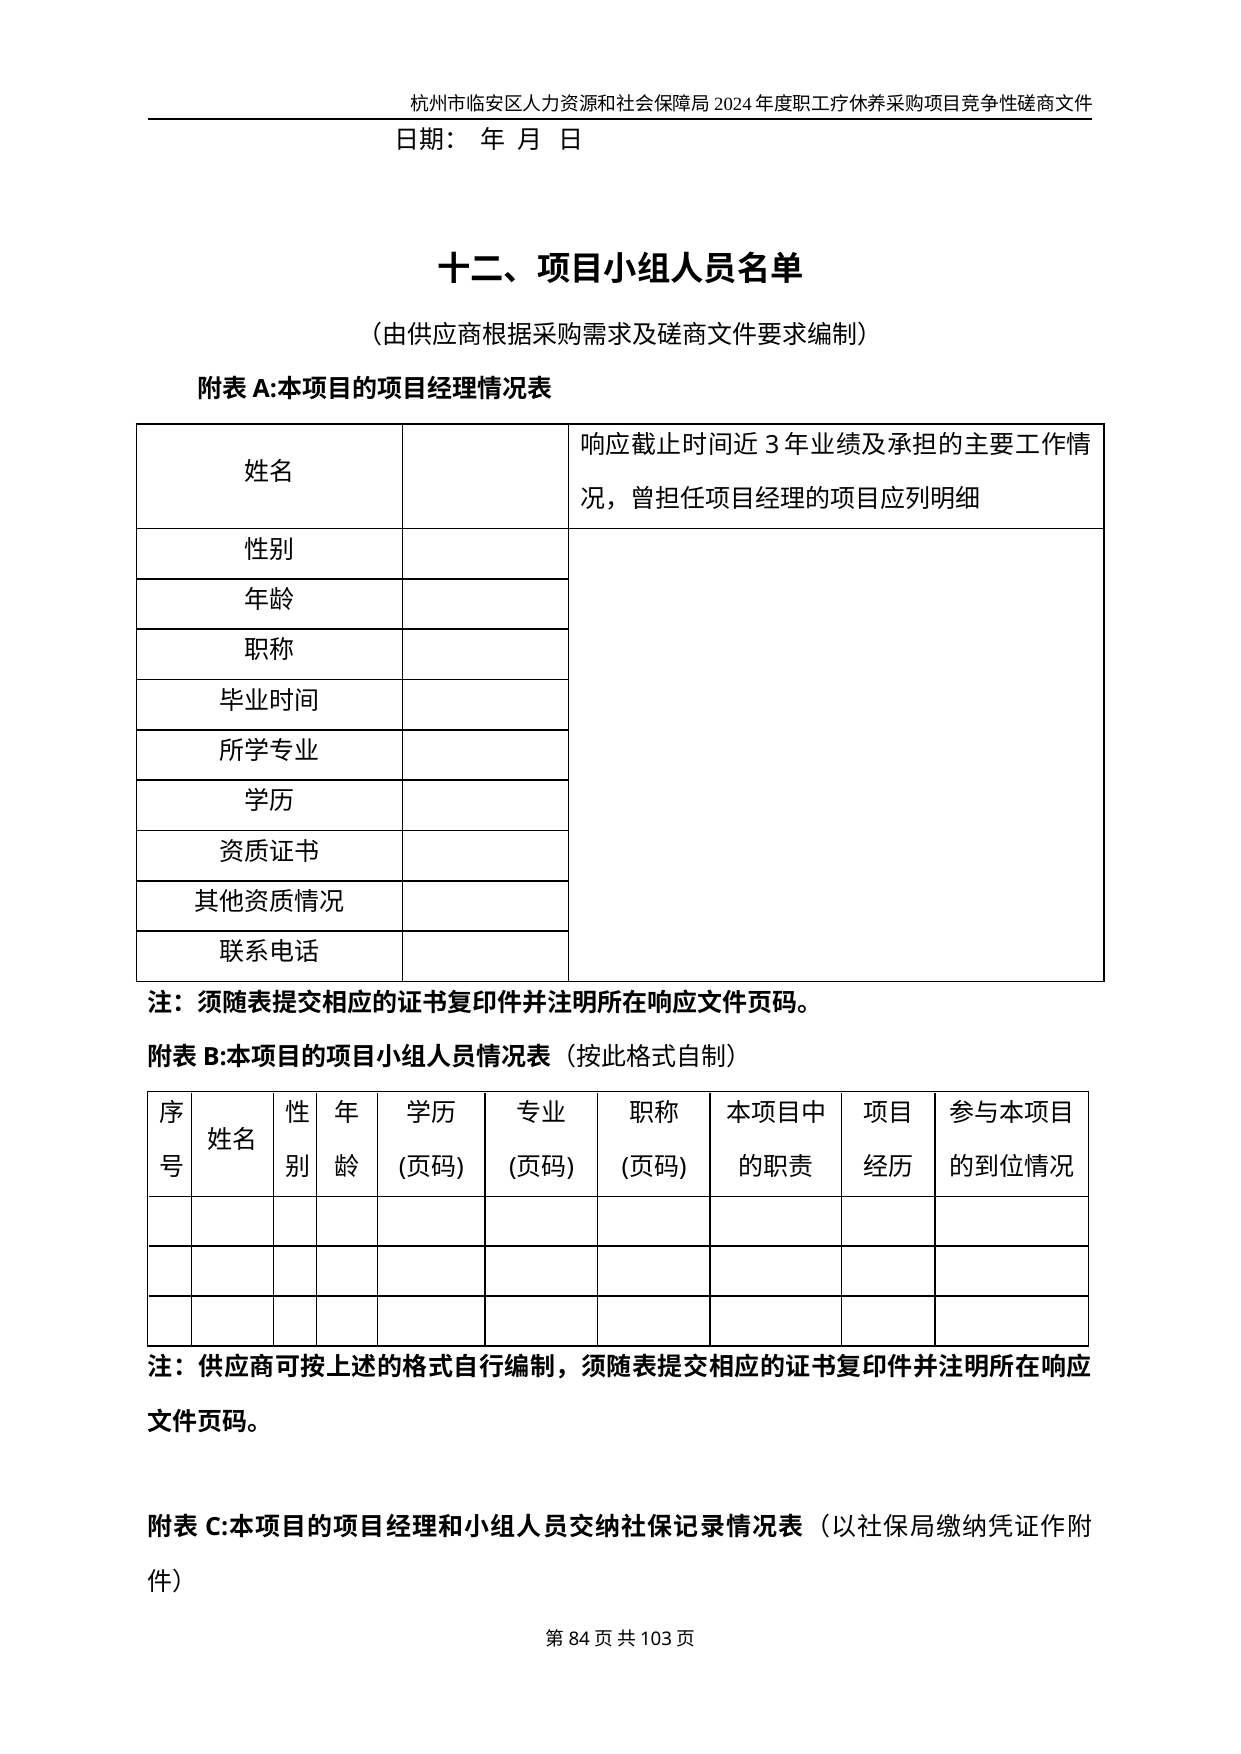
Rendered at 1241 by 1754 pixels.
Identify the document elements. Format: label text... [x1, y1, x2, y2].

table_cell [598, 1247, 709, 1295]
table_cell [842, 1197, 934, 1245]
table_header 本项目中的职责 [711, 1092, 841, 1196]
table_cell [711, 1247, 841, 1295]
table_cell [403, 831, 568, 880]
table_header 学历 (页码) [378, 1092, 485, 1196]
table_cell [274, 1297, 316, 1345]
table_cell 其他资质情况 [137, 882, 402, 930]
table_cell 所学专业 [137, 731, 402, 779]
table_cell [192, 1297, 273, 1345]
table_cell [486, 1197, 597, 1245]
table_header 序号 [148, 1092, 191, 1196]
text 附表C:本项目的项目经理和小组人员交纳社保记录情况表（以社保局缴纳凭证作附件） [148, 1507, 1092, 1597]
table_header 参与本项目的到位情况 [936, 1092, 1088, 1196]
table_cell [936, 1197, 1088, 1245]
table_cell [274, 1247, 316, 1295]
text （由供应商根据采购需求及磋商文件要求编制） [148, 314, 1092, 351]
table_header 姓名 [192, 1092, 273, 1196]
table_header 项目经历 [842, 1092, 935, 1196]
table_header 性别 [274, 1092, 316, 1196]
table_cell [486, 1297, 597, 1345]
text 日期： 年 月 日 [148, 120, 1092, 156]
table_cell 性别 [137, 529, 402, 578]
table_cell [192, 1247, 273, 1295]
table_cell [192, 1197, 273, 1245]
table_cell [403, 731, 568, 779]
table_cell 职称 [137, 630, 402, 679]
table_header [403, 425, 568, 528]
table_cell [598, 1197, 709, 1245]
text 注：须随表提交相应的证书复印件并注明所在响应文件页码。 [148, 982, 1092, 1018]
table_cell 学历 [137, 781, 402, 829]
table_cell [403, 882, 568, 930]
table_cell [378, 1297, 484, 1345]
table_cell 毕业时间 [137, 680, 402, 729]
table_cell [936, 1247, 1088, 1295]
table_header 年龄 [317, 1092, 377, 1196]
table_cell [711, 1297, 841, 1345]
table_header 响应截止时间近3年业绩及承担的主要工作情况，曾担任项目经理的项目应列明细 [569, 425, 1103, 528]
table_cell [317, 1197, 377, 1245]
table_cell [403, 680, 568, 729]
text 注：供应商可按上述的格式自行编制，须随表提交相应的证书复印件并注明所在响应文件页码。 [148, 1347, 1092, 1437]
table_cell [569, 529, 1103, 981]
table_cell [274, 1197, 316, 1245]
table_cell 年龄 [137, 580, 402, 628]
table_cell [148, 1246, 191, 1295]
table_cell [148, 1197, 191, 1245]
text 附表A:本项目的项目经理情况表 [148, 369, 1092, 405]
table_cell [317, 1297, 377, 1345]
table_cell [378, 1197, 484, 1245]
table_cell [486, 1247, 597, 1295]
table_cell [403, 932, 568, 981]
table_cell [842, 1247, 934, 1295]
table_cell [148, 1296, 191, 1345]
table_cell [403, 630, 568, 679]
text 十二、项目小组人员名单 [148, 242, 1092, 290]
table_header 职称 (页码) [598, 1092, 710, 1196]
table_cell [403, 529, 568, 578]
table_cell [403, 781, 568, 829]
table_cell 资质证书 [137, 831, 402, 880]
text 附表B:本项目的项目小组人员情况表（按此格式自制） [148, 1036, 1092, 1073]
table_cell [378, 1247, 484, 1295]
table_cell [842, 1297, 934, 1345]
table_header 姓名 [137, 425, 402, 528]
table_cell [317, 1247, 377, 1295]
table_header 专业 (页码) [486, 1092, 597, 1196]
table_cell [711, 1197, 841, 1245]
table_cell [403, 580, 568, 628]
table_cell [598, 1297, 709, 1345]
table_cell [936, 1297, 1088, 1345]
table_cell 联系电话 [137, 932, 402, 981]
